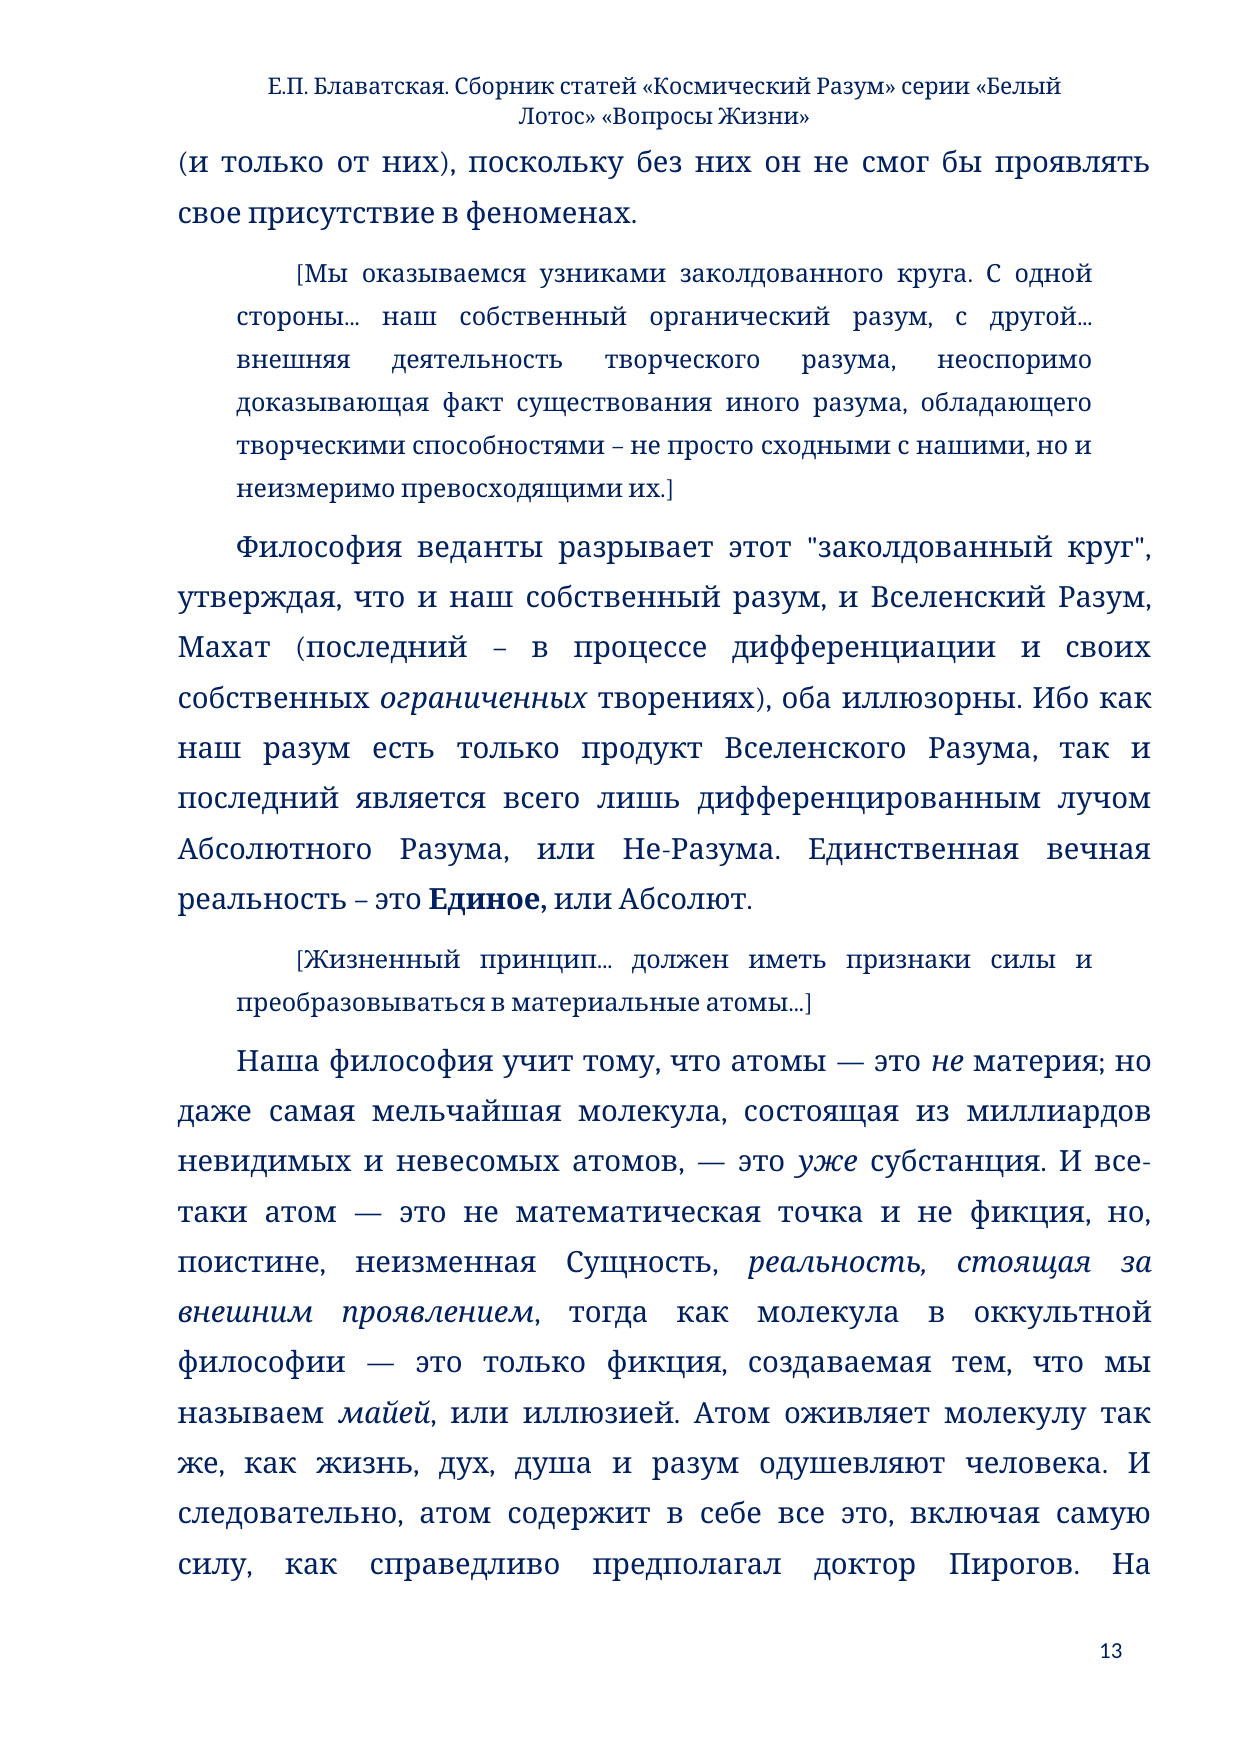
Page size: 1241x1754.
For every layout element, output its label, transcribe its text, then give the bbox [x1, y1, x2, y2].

text [Жизненный принцип... должен иметь признаки силы и преобразовываться в материальные атомы...] [236, 946, 1093, 1018]
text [177, 147, 1152, 231]
text [Мы оказываемся узниками заколдованного круга. С одной стороны... наш собственный органический разум, с другой... внешняя деятельность творческого разума, неоспоримо доказывающая факт существования иного разума, обладающего творческими способностями – не просто сходными с нашими, но и неизмеримо превосходящими их.] [236, 260, 1093, 504]
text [177, 1045, 1152, 1581]
text Философия веданты разрывает этот "заколдованный круг", утверждая, что и наш собственный разум, и Вселенский Разум, Махат (последний – в процессе дифференциации и своих собственных ограниченных творениях), оба иллюзорны. Ибо как наш разум есть только продукт Вселенского Разума, так и последний является всего лишь дифференцированным лучом Абсолютного Разума, или Не-Разума. Единственная вечная реальность – это Единое, или Абсолют. [177, 531, 1152, 917]
